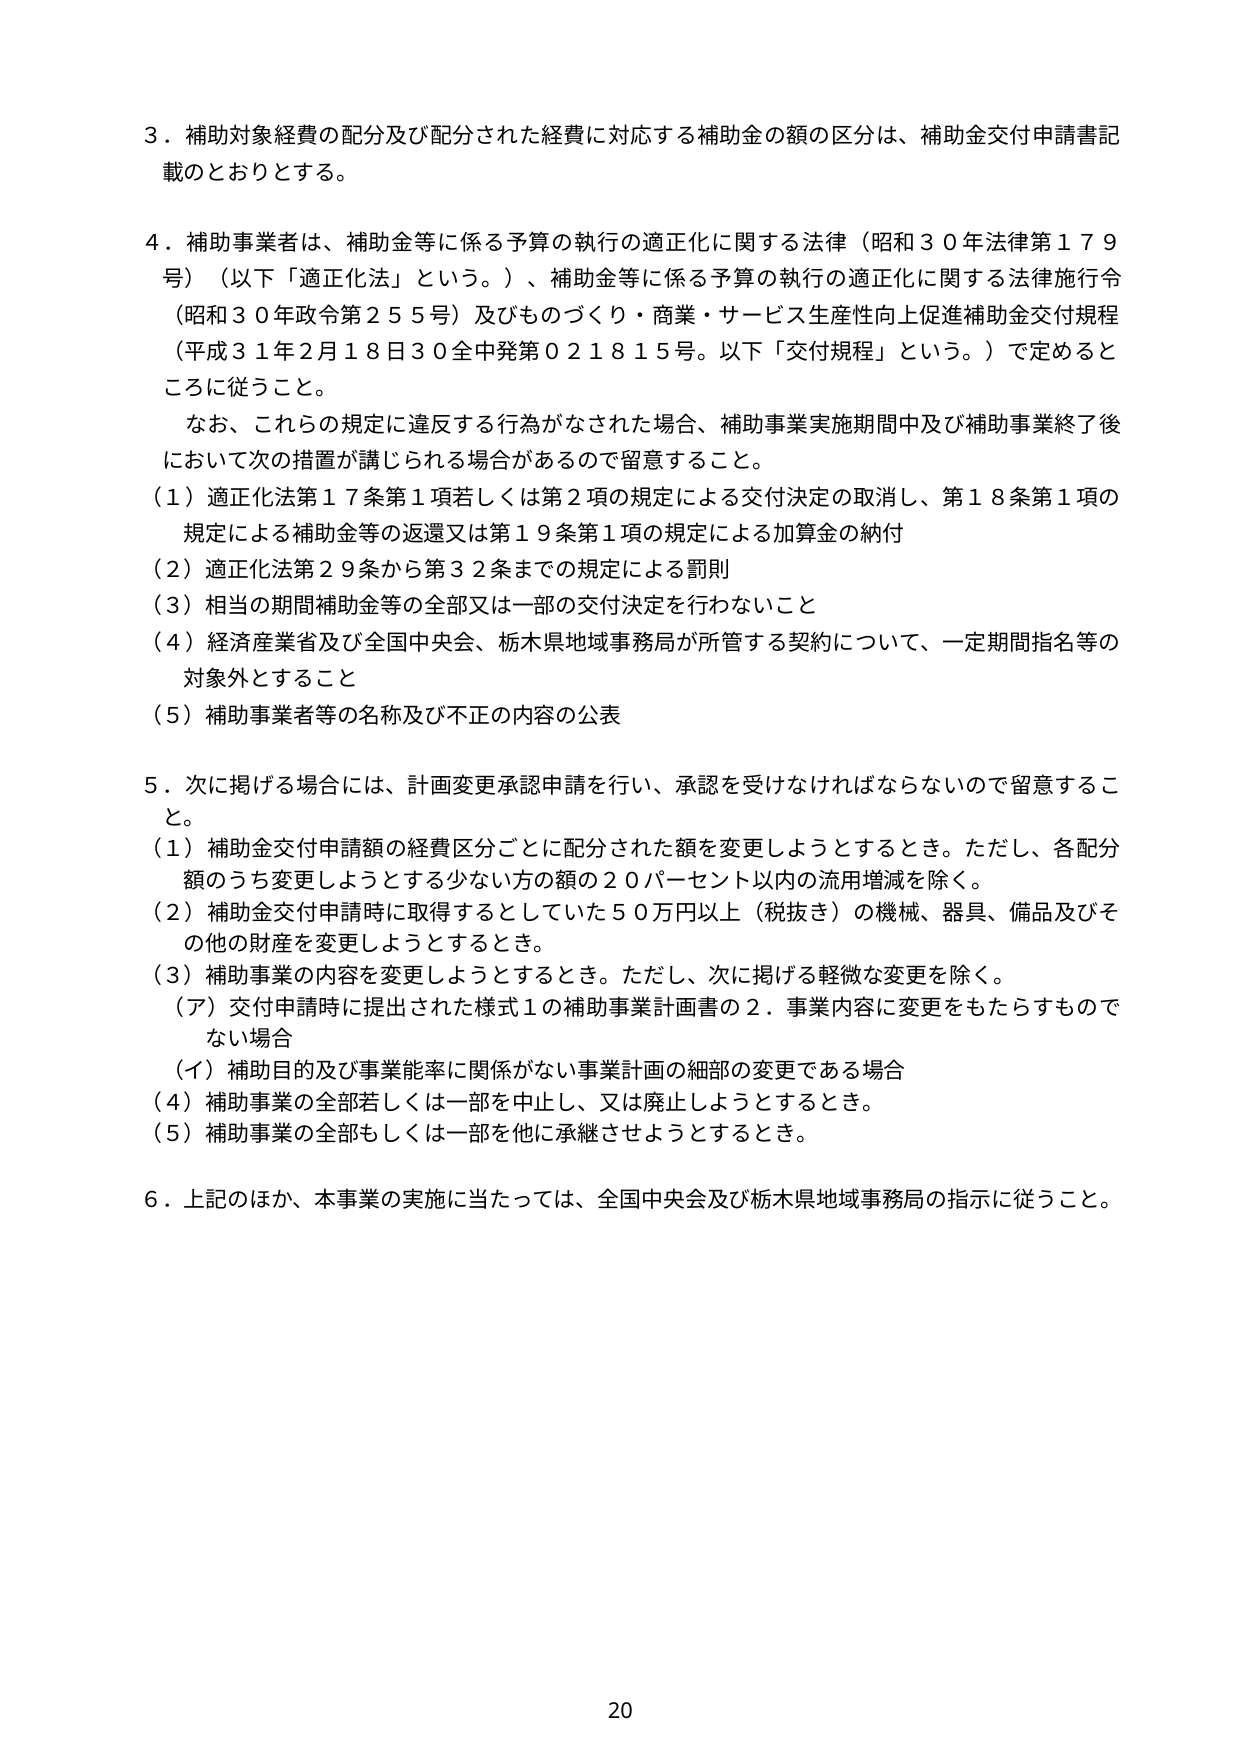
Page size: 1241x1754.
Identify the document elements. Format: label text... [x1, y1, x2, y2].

text （ア）交付申請時に提出された様式１の補助事業計画書の２．事業内容に変更をもたらすものでない場合 [118, 990, 1122, 1053]
text （５）補助事業者等の名称及び不正の内容の公表 [118, 698, 1122, 729]
text （３）相当の期間補助金等の全部又は一部の交付決定を行わないこと [118, 588, 1122, 620]
text （１）適正化法第１７条第１項若しくは第２項の規定による交付決定の取消し、第１８条第１項の規定による補助金等の返還又は第１９条第１項の規定による加算金の納付 [118, 479, 1122, 547]
text （２）適正化法第２９条から第３２条までの規定による罰則 [118, 552, 1122, 584]
text （２）補助金交付申請時に取得するとしていた５０万円以上（税抜き）の機械、器具、備品及びその他の財産を変更しようとするとき。 [140, 895, 1122, 958]
text ４．補助事業者は、補助金等に係る予算の執行の適正化に関する法律（昭和３０年法律第１７９号）（以下「適正化法」という。）、補助金等に係る予算の執行の適正化に関する法律施行令（昭和３０年政令第２５５号）及びものづくり・商業・サービス生産性向上促進補助金交付規程（平成３１年２月１８日３０全中発第０２１８１５号。以下「交付規程」という。）で定めるところに従うこと。 [118, 225, 1122, 402]
text （４）補助事業の全部若しくは一部を中止し、又は廃止しようとするとき。 [117, 1085, 1122, 1116]
text （５）補助事業の全部もしくは一部を他に承継させようとするとき。 [117, 1116, 1122, 1148]
text （１）補助金交付申請額の経費区分ごとに配分された額を変更しようとするとき。ただし、各配分額のうち変更しようとする少ない方の額の２０パーセント以内の流用増減を除く。 [140, 831, 1122, 895]
text （４）経済産業省及び全国中央会、栃木県地域事務局が所管する契約について、一定期間指名等の対象外とすること [118, 625, 1122, 693]
text （イ）補助目的及び事業能率に関係がない事業計画の細部の変更である場合 [118, 1053, 1122, 1085]
text なお、これらの規定に違反する行為がなされた場合、補助事業実施期間中及び補助事業終了後において次の措置が講じられる場合があるので留意すること。 [118, 407, 1122, 475]
text ５．次に掲げる場合には、計画変更承認申請を行い、承認を受けなければならないので留意すること。 [118, 768, 1122, 831]
text （３）補助事業の内容を変更しようとするとき。ただし、次に掲げる軽微な変更を除く。 [118, 958, 1122, 990]
text ３．補助対象経費の配分及び配分された経費に対応する補助金の額の区分は、補助金交付申請書記載のとおりとする。 [118, 118, 1122, 186]
text ６．上記のほか、本事業の実施に当たっては、全国中央会及び栃木県地域事務局の指示に従うこと。 [118, 1182, 1122, 1214]
